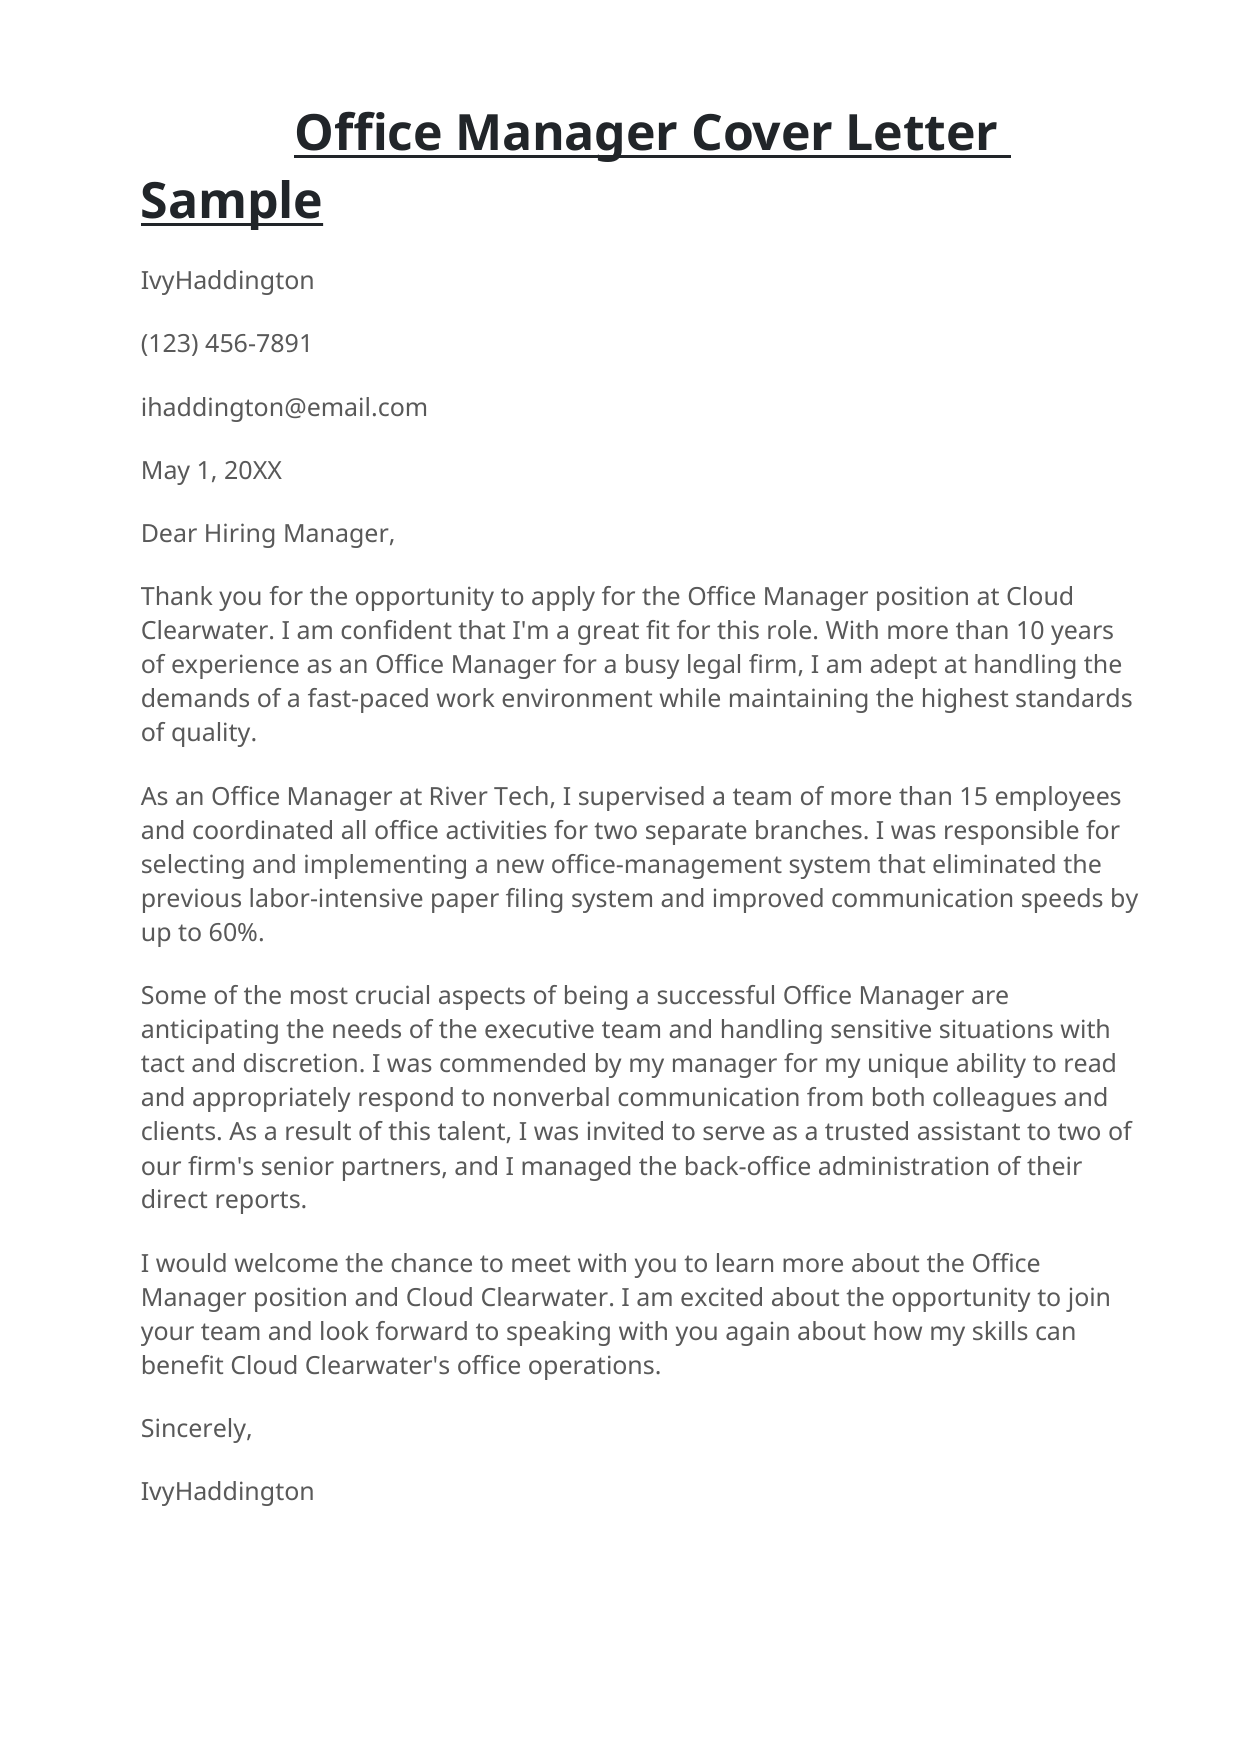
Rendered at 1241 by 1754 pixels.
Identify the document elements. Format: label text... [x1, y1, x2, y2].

text ihaddington@email.com [141, 389, 1144, 423]
text Thank you for the opportunity to apply for the Office Manager position at Cloud Clearwater. I am confident that I'm a great fit for this role. With more than 10 years of experience as an Office Manager for a busy legal firm, I am adept at handling the demands of a fast-paced work environment while maintaining the highest standards of quality. [141, 579, 1144, 749]
text May 1, 20XX [141, 452, 1144, 486]
text As an Office Manager at River Tech, I supervised a team of more than 15 employees and coordinated all office activities for two separate branches. I was responsible for selecting and implementing a new office-management system that eliminated the previous labor-intensive paper filing system and improved communication speeds by up to 60%. [141, 778, 1144, 949]
text Dear Hiring Manager, [141, 516, 1144, 550]
text Sincerely, [141, 1411, 1144, 1445]
text I would welcome the chance to meet with you to learn more about the Office Manager position and Cloud Clearwater. I am excited about the opportunity to join your team and look forward to speaking with you again about how my skills can benefit Cloud Clearwater's office operations. [141, 1245, 1144, 1382]
text Office Manager Cover Letter Sample [141, 97, 1144, 233]
text IvyHaddington [141, 1474, 1144, 1508]
text IvyHaddington [141, 263, 1144, 297]
text (123) 456-7891 [141, 326, 1144, 360]
text Some of the most crucial aspects of being a successful Office Manager are anticipating the needs of the executive team and handling sensitive situations with tact and discretion. I was commended by my manager for my unique ability to read and appropriately respond to nonverbal communication from both colleagues and clients. As a result of this talent, I was invited to serve as a trusted assistant to two of our firm's senior partners, and I managed the back-office administration of their direct reports. [141, 978, 1144, 1216]
